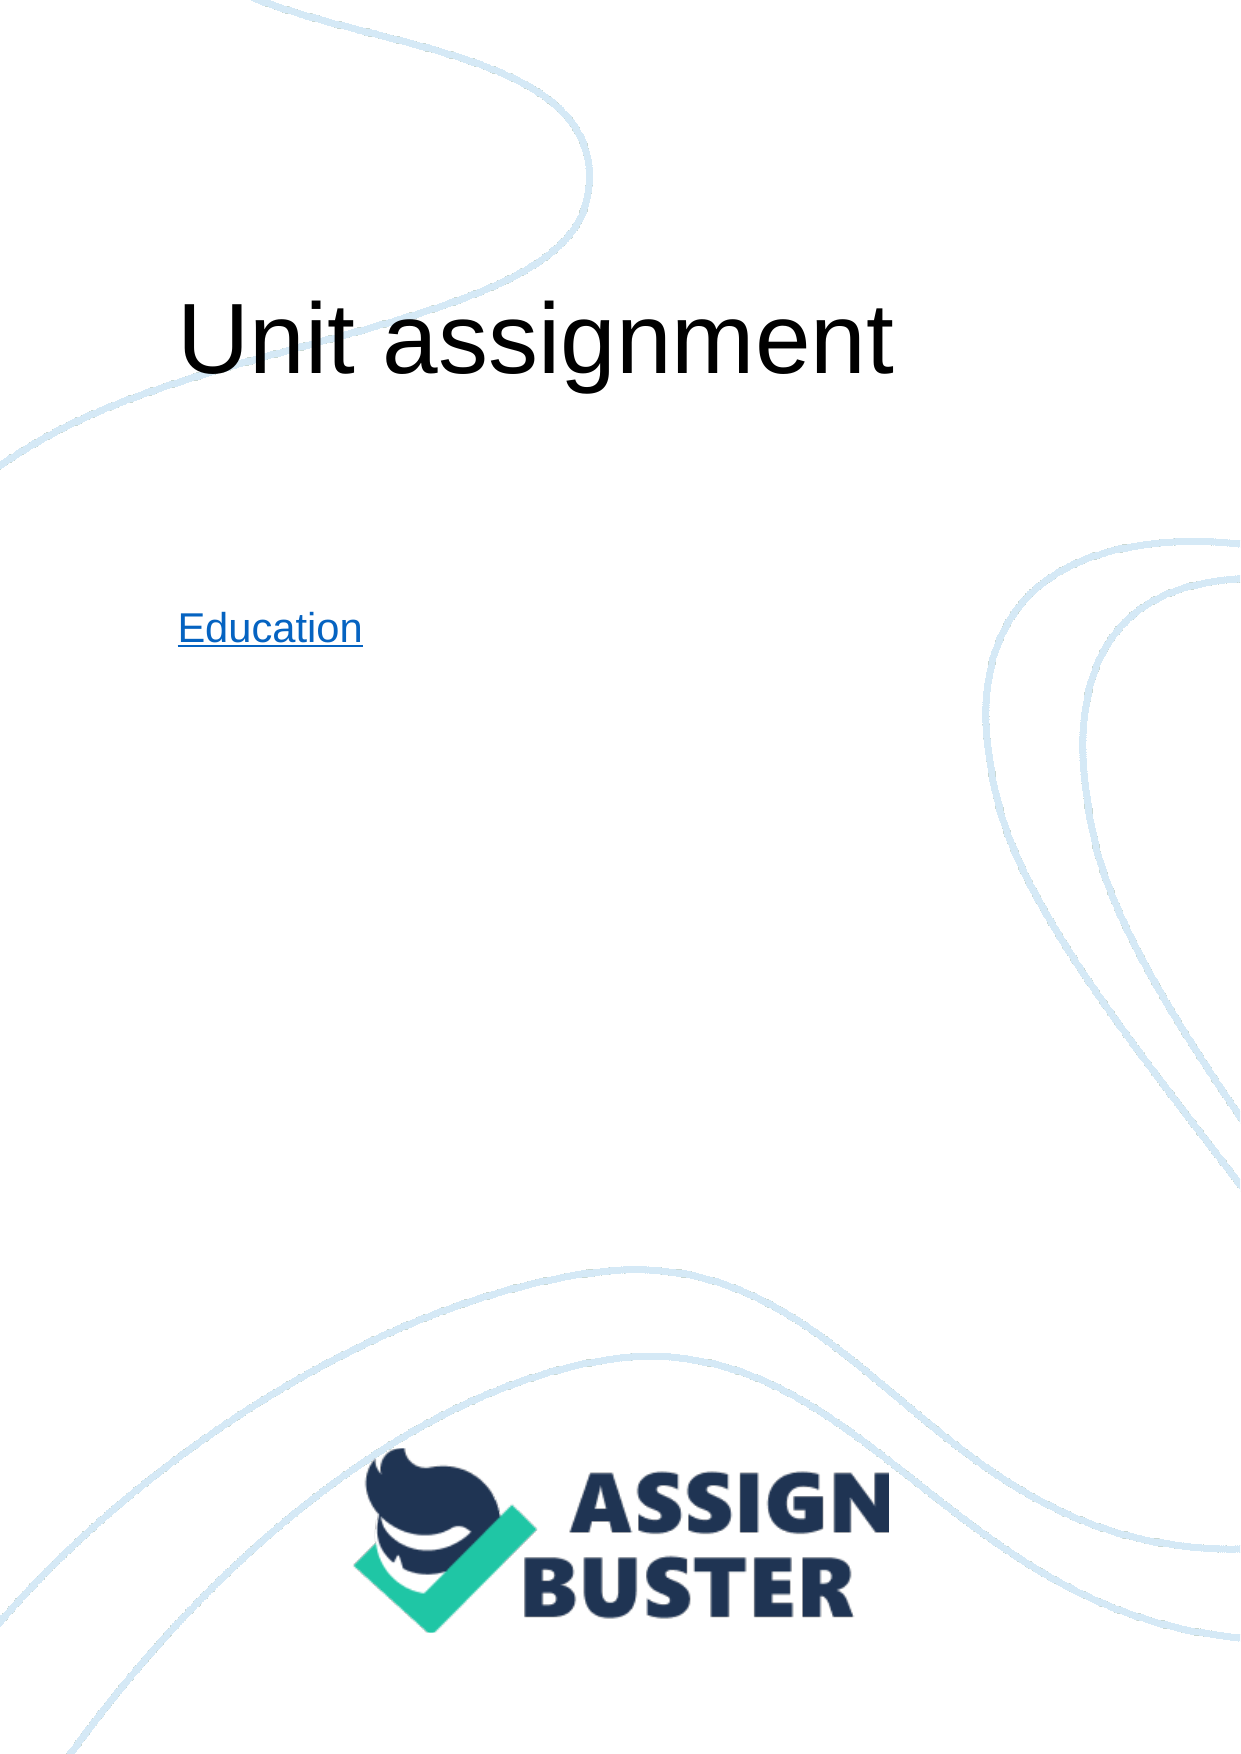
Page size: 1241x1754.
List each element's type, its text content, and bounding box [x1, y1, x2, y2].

picture [0, 0, 1241, 1754]
subtitle Unit assignment [177, 279, 1152, 394]
text Education [177, 604, 1152, 652]
